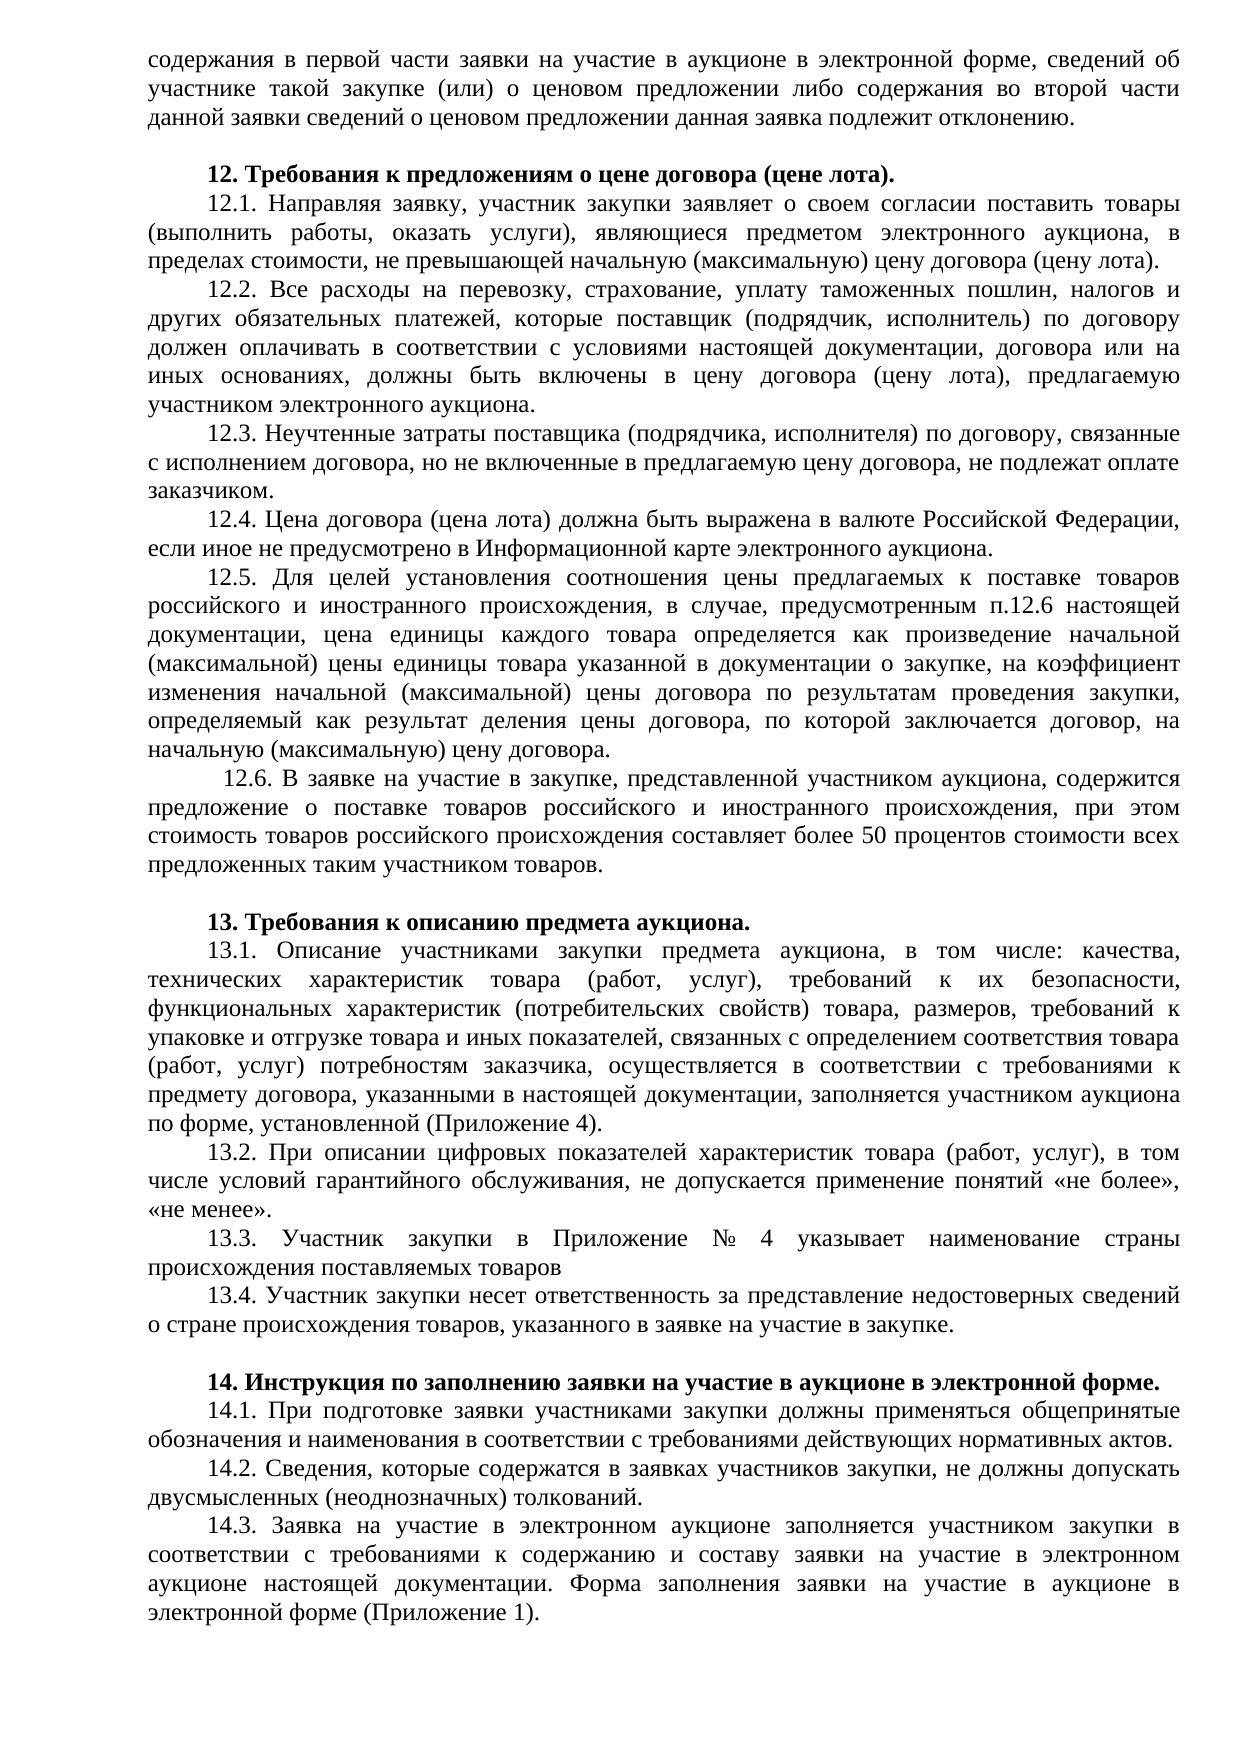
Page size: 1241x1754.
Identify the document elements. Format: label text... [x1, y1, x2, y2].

text 13.3. Участник закупки в Приложение № 4 указывает наименование страны происхождения поставляемых товаров [148, 1223, 1181, 1281]
text 13.2. При описании цифровых показателей характеристик товара (работ, услуг), в том числе условий гарантийного обслуживания, не допускается применение понятий «не более», «не менее». [148, 1137, 1181, 1223]
text 14.2. Сведения, которые содержатся в заявках участников закупки, не должны допускать двусмысленных (неоднозначных) толкований. [148, 1453, 1181, 1511]
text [148, 44, 1181, 131]
text 13.4. Участник закупки несет ответственность за представление недостоверных сведений о стране происхождения товаров, указанного в заявке на участие в закупке. [148, 1281, 1181, 1338]
text 12.5. Для целей установления соотношения цены предлагаемых к поставке товаров российского и иностранного происхождения, в случае, предусмотренным п.12.6 настоящей документации, цена единицы каждого товара определяется как произведение начальной (максимальной) цены единицы товара указанной в документации о закупке, на коэффициент изменения начальной (максимальной) цены договора по результатам проведения закупки, определяемый как результат деления цены договора, по которой заключается договор, на начальную (максимальную) цену договора. [148, 562, 1181, 763]
text 13.1. Описание участниками закупки предмета аукциона, в том числе: качества, технических характеристик товара (работ, услуг), требований к их безопасности, функциональных характеристик (потребительских свойств) товара, размеров, требований к упаковке и отгрузке товара и иных показателей, связанных с определением соответствия товара (работ, услуг) потребностям заказчика, осуществляется в соответствии с требованиями к предмету договора, указанными в настоящей документации, заполняется участником аукциона по форме, установленной (Приложение 4). [148, 936, 1181, 1137]
text 12.1. Направляя заявку, участник закупки заявляет о своем согласии поставить товары (выполнить работы, оказать услуги), являющиеся предметом электронного аукциона, в пределах стоимости, не превышающей начальную (максимальную) цену договора (цену лота). [148, 188, 1181, 274]
text 12.6. В заявке на участие в закупке, представленной участником аукциона, содержится предложение о поставке товаров российского и иностранного происхождения, при этом стоимость товаров российского происхождения составляет более 50 процентов стоимости всех предложенных таким участником товаров. [148, 763, 1181, 878]
text 14.3. Заявка на участие в электронном аукционе заполняется участником закупки в соответствии с требованиями к содержанию и составу заявки на участие в электронном аукционе настоящей документации. Форма заполнения заявки на участие в аукционе в электронной форме (Приложение 1). [148, 1511, 1181, 1626]
text 12.3. Неучтенные затраты поставщика (подрядчика, исполнителя) по договору, связанные с исполнением договора, но не включенные в предлагаемую цену договора, не подлежат оплате заказчиком. [148, 418, 1181, 504]
text 12.4. Цена договора (цена лота) должна быть выражена в валюте Российской Федерации, если иное не предусмотрено в Информационной карте электронного аукциона. [148, 504, 1181, 562]
text 13. Требования к описанию предмета аукциона. [148, 907, 1181, 936]
text 12.2. Все расходы на перевозку, страхование, уплату таможенных пошлин, налогов и других обязательных платежей, которые поставщик (подрядчик, исполнитель) по договору должен оплачивать в соответствии с условиями настоящей документации, договора или на иных основаниях, должны быть включены в цену договора (цену лота), предлагаемую участником электронного аукциона. [148, 274, 1181, 418]
text 12. Требования к предложениям о цене договора (цене лота). [148, 159, 1181, 188]
text 14. Инструкция по заполнению заявки на участие в аукционе в электронной форме. [148, 1367, 1181, 1396]
text 14.1. При подготовке заявки участниками закупки должны применяться общепринятые обозначения и наименования в соответствии с требованиями действующих нормативных актов. [148, 1396, 1181, 1453]
